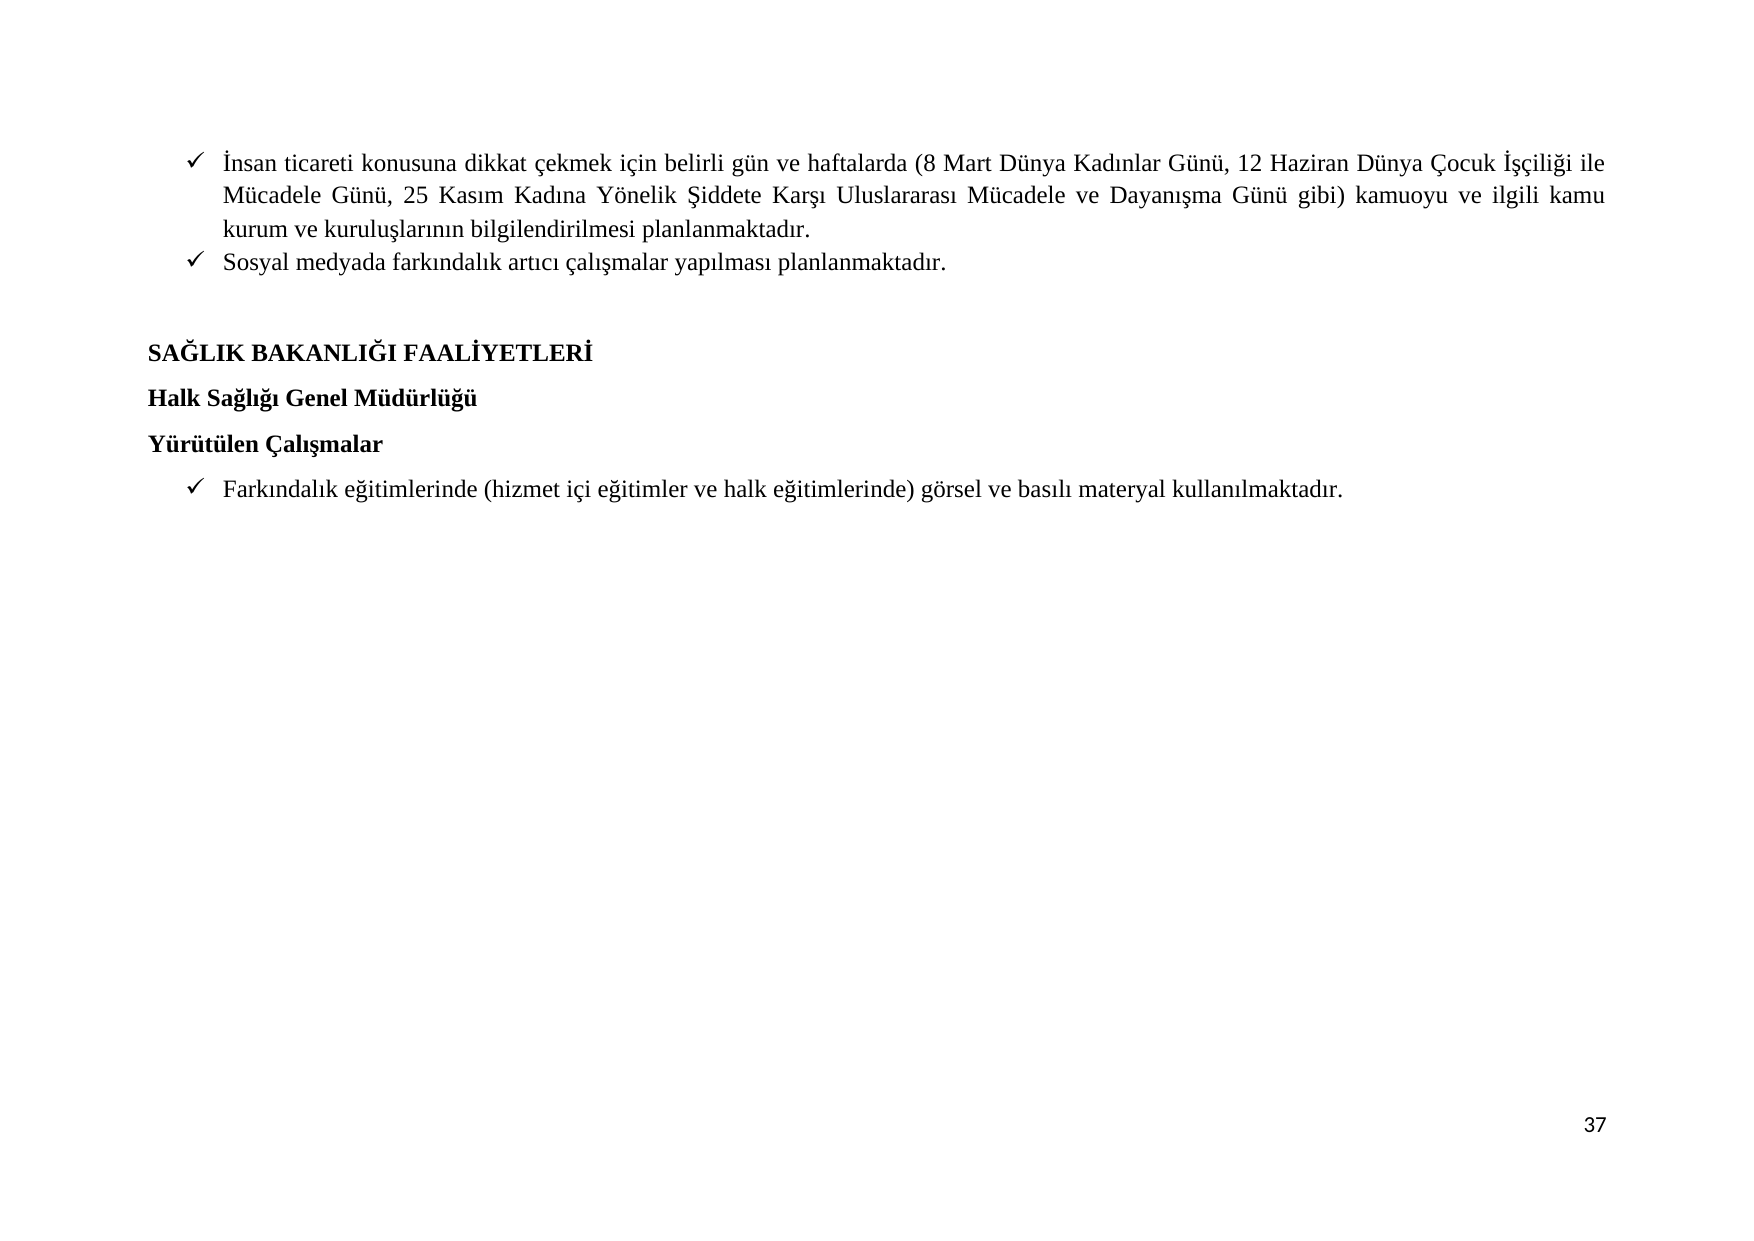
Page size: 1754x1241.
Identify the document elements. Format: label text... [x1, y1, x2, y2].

text Halk Sağlığı Genel Müdürlüğü [148, 383, 1606, 412]
list Farkındalık eğitimlerinde (hizmet içi eğitimler ve halk eğitimlerinde) görsel ve basılı materyal kullanılmaktadır. [185, 474, 1606, 503]
text Yürütülen Çalışmalar [148, 429, 1606, 457]
list İnsan ticareti konusuna dikkat çekmek için belirli gün ve haftalarda (8 Mart Dünya Kadınlar Günü, 12 Haziran Dünya Çocuk İşçiliği ile Mücadele Günü, 25 Kasım Kadına Yönelik Şiddete Karşı Uluslararası Mücadele ve Dayanışma Günü gibi) kamuoyu ve ilgili kamu kurum ve kuruluşlarının bilgilendirilmesi planlanmaktadır. [185, 148, 1606, 242]
text SAĞLIK BAKANLIĞI FAALİYETLERİ [148, 338, 1606, 366]
list Sosyal medyada farkındalık artıcı çalışmalar yapılması planlanmaktadır. [185, 247, 1606, 275]
